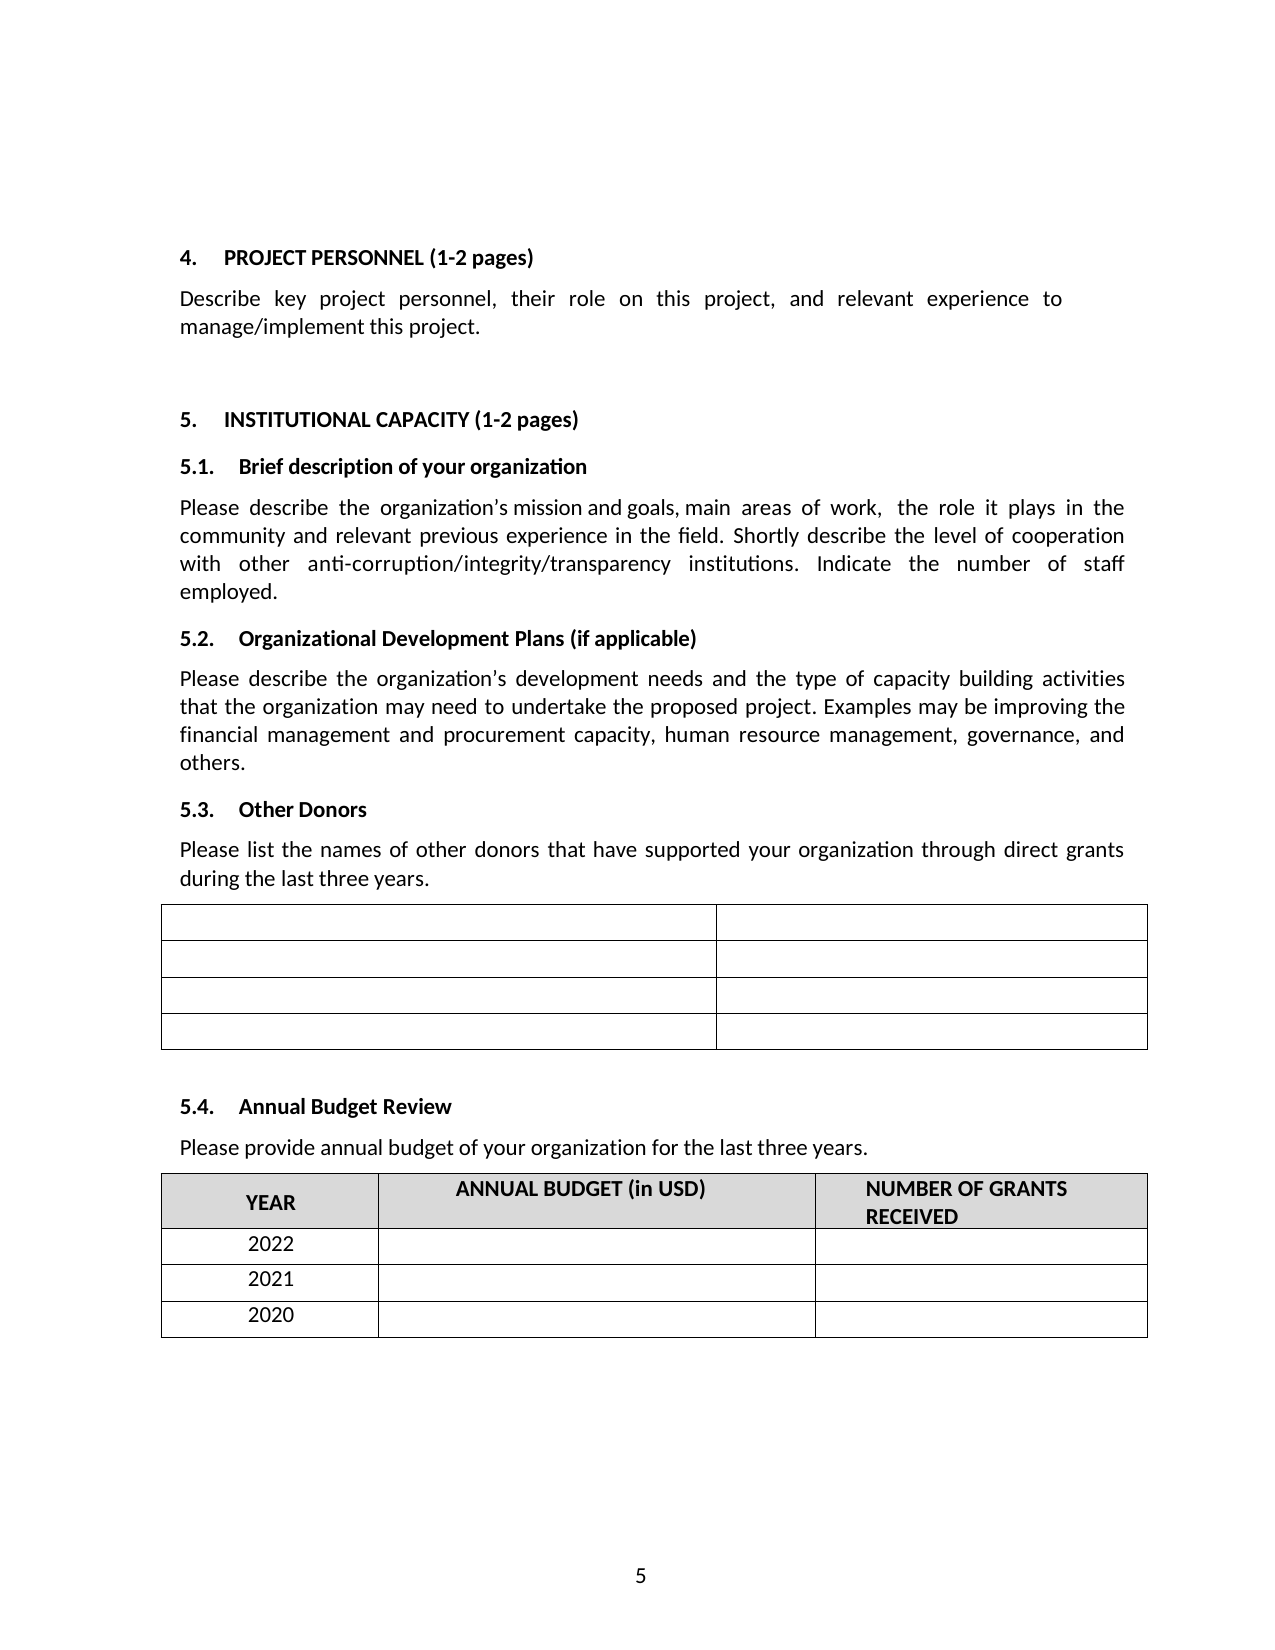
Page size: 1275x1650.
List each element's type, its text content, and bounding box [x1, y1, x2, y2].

table_cell [816, 1229, 1147, 1264]
subtitle 4. PROJECT PERSONNEL (1-2 pages) [179, 243, 1123, 272]
table_cell 2021 [162, 1265, 378, 1301]
table_header YEAR [162, 1174, 378, 1228]
table_cell [816, 1302, 1147, 1337]
table_header [717, 905, 1147, 940]
table_cell [717, 941, 1147, 977]
table_cell 2020 [162, 1302, 378, 1337]
table_header ANNUAL BUDGET (in USD) [379, 1174, 815, 1228]
text Describe key project personnel, their role on this project, and relevant experience to manage/implement this project. [179, 284, 1062, 340]
table_cell [162, 978, 716, 1013]
table_cell [379, 1302, 815, 1337]
text Please provide annual budget of your organization for the last three years. [179, 1133, 1062, 1161]
table_cell [816, 1265, 1147, 1301]
subtitle 5. INSTITUTIONAL CAPACITY (1-2 pages) [179, 406, 1123, 434]
table_header NUMBER OF GRANTS RECEIVED [816, 1174, 1147, 1228]
subtitle 5.3. Other Donors [179, 795, 1125, 823]
table_cell [717, 1014, 1147, 1049]
text Please list the names of other donors that have supported your organization through direct grants during the last three years. [179, 836, 1125, 892]
table_cell [379, 1265, 815, 1301]
table_cell [162, 1014, 716, 1049]
subtitle 5.1. Brief description of your organization [179, 452, 1125, 480]
text Please describe the organization’s development needs and the type of capacity building activities that the organization may need to undertake the proposed project. Examples may be improving the financial management and procurement capacity, human resource management, governance, and others. [179, 664, 1125, 776]
table_header [162, 905, 716, 940]
table_cell [717, 978, 1147, 1013]
text Please describe the organization’s mission and goals, main areas of work, the role it plays in the community and relevant previous experience in the field. Shortly describe the level of cooperation with other anti-corruption/integrity/transparency institutions. Indicate the number of staff employed. [179, 493, 1125, 605]
table_cell 2022 [162, 1229, 378, 1264]
table_cell [379, 1229, 815, 1264]
subtitle 5.4. Annual Budget Review [179, 1092, 1125, 1120]
table_cell [162, 941, 716, 977]
subtitle 5.2. Organizational Development Plans (if applicable) [179, 624, 1125, 652]
